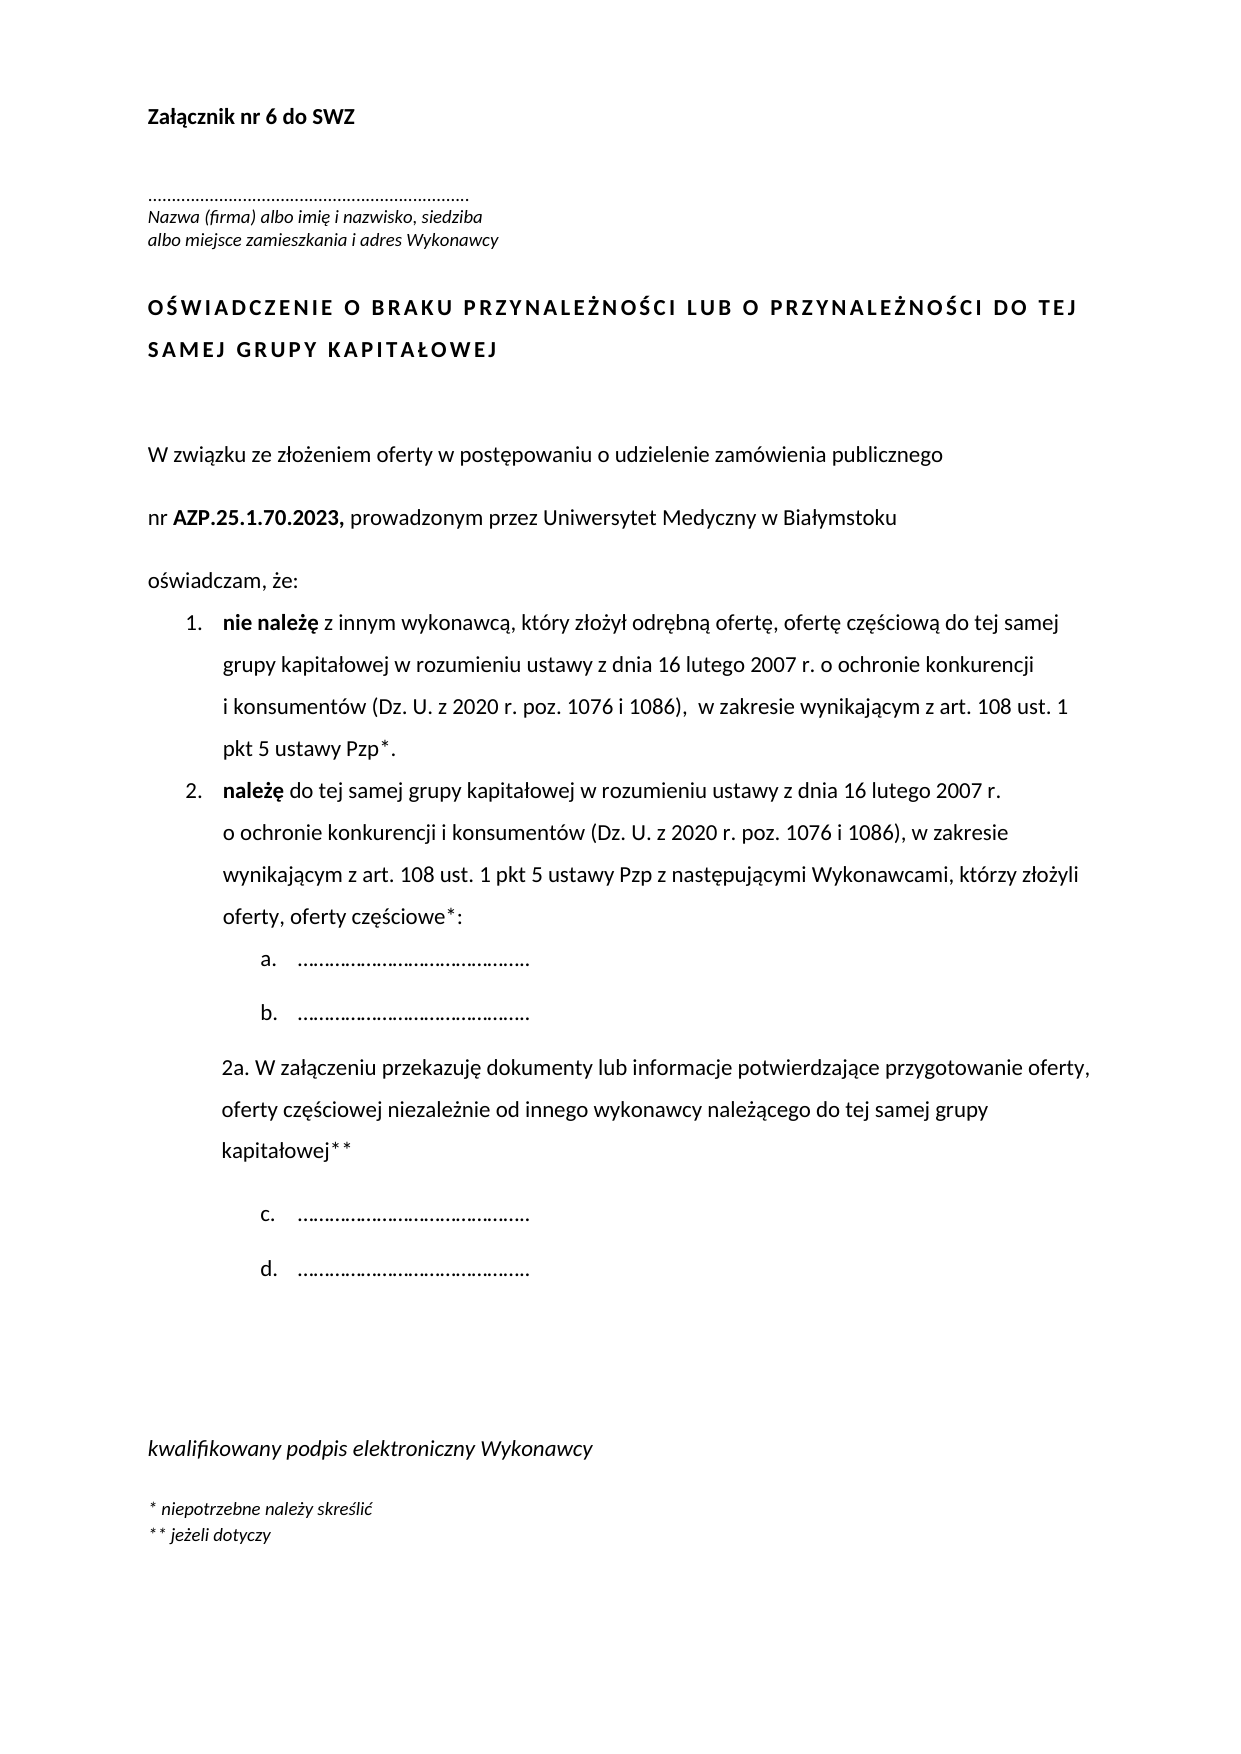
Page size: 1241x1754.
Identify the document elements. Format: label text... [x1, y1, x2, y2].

text albo miejsce zamieszkania i adres Wykonawcy [148, 229, 1093, 252]
text nr AZP.25.1.70.2023, prowadzonym przez Uniwersytet Medyczny w Białymstoku [148, 503, 1093, 531]
text OŚWIADCZENIE O BRAKU PRZYNALEŻNOŚCI LUB O PRZYNALEŻNOŚCI DO TEJ SAMEJ GRUPY KAPITAŁOWEJ [148, 293, 1093, 363]
list …………………………………….. [260, 944, 1093, 972]
text Nazwa (firma) albo imię i nazwisko, siedziba [148, 206, 1093, 229]
list nie należę z innym wykonawcą, który złożył odrębną ofertę, ofertę częściową do tej samej grupy kapitałowej w rozumieniu ustawy z dnia 16 lutego 2007 r. o ochronie konkurencji i konsumentów (Dz. U. z 2020 r. poz. 1076 i 1086), w zakresie wynikającym z art. 108 ust. 1 pkt 5 ustawy Pzp*. [185, 608, 1093, 762]
text * niepotrzebne należy skreślić [148, 1497, 1093, 1520]
text ** jeżeli dotyczy [148, 1523, 1093, 1546]
text kwalifikowany podpis elektroniczny Wykonawcy [148, 1434, 1049, 1462]
text 2a. W załączeniu przekazuję dokumenty lub informacje potwierdzające przygotowanie oferty, oferty częściowej niezależnie od innego wykonawcy należącego do tej samej grupy kapitałowej** [221, 1053, 1093, 1165]
list …………………………………….. [260, 1199, 1093, 1227]
list …………………………………….. [260, 998, 1093, 1026]
text .................................................................... [148, 183, 1107, 206]
list …………………………………….. [260, 1254, 1093, 1282]
text Załącznik nr 6 do SWZ [148, 102, 1093, 130]
list należę do tej samej grupy kapitałowej w rozumieniu ustawy z dnia 16 lutego 2007 r. o ochronie konkurencji i konsumentów (Dz. U. z 2020 r. poz. 1076 i 1086), w zakresie wynikającym z art. 108 ust. 1 pkt 5 ustawy Pzp z następującymi Wykonawcami, którzy złożyli oferty, oferty częściowe*: [185, 776, 1093, 930]
text oświadczam, że: [148, 566, 1093, 594]
text W związku ze złożeniem oferty w postępowaniu o udzielenie zamówienia publicznego [148, 440, 1093, 468]
